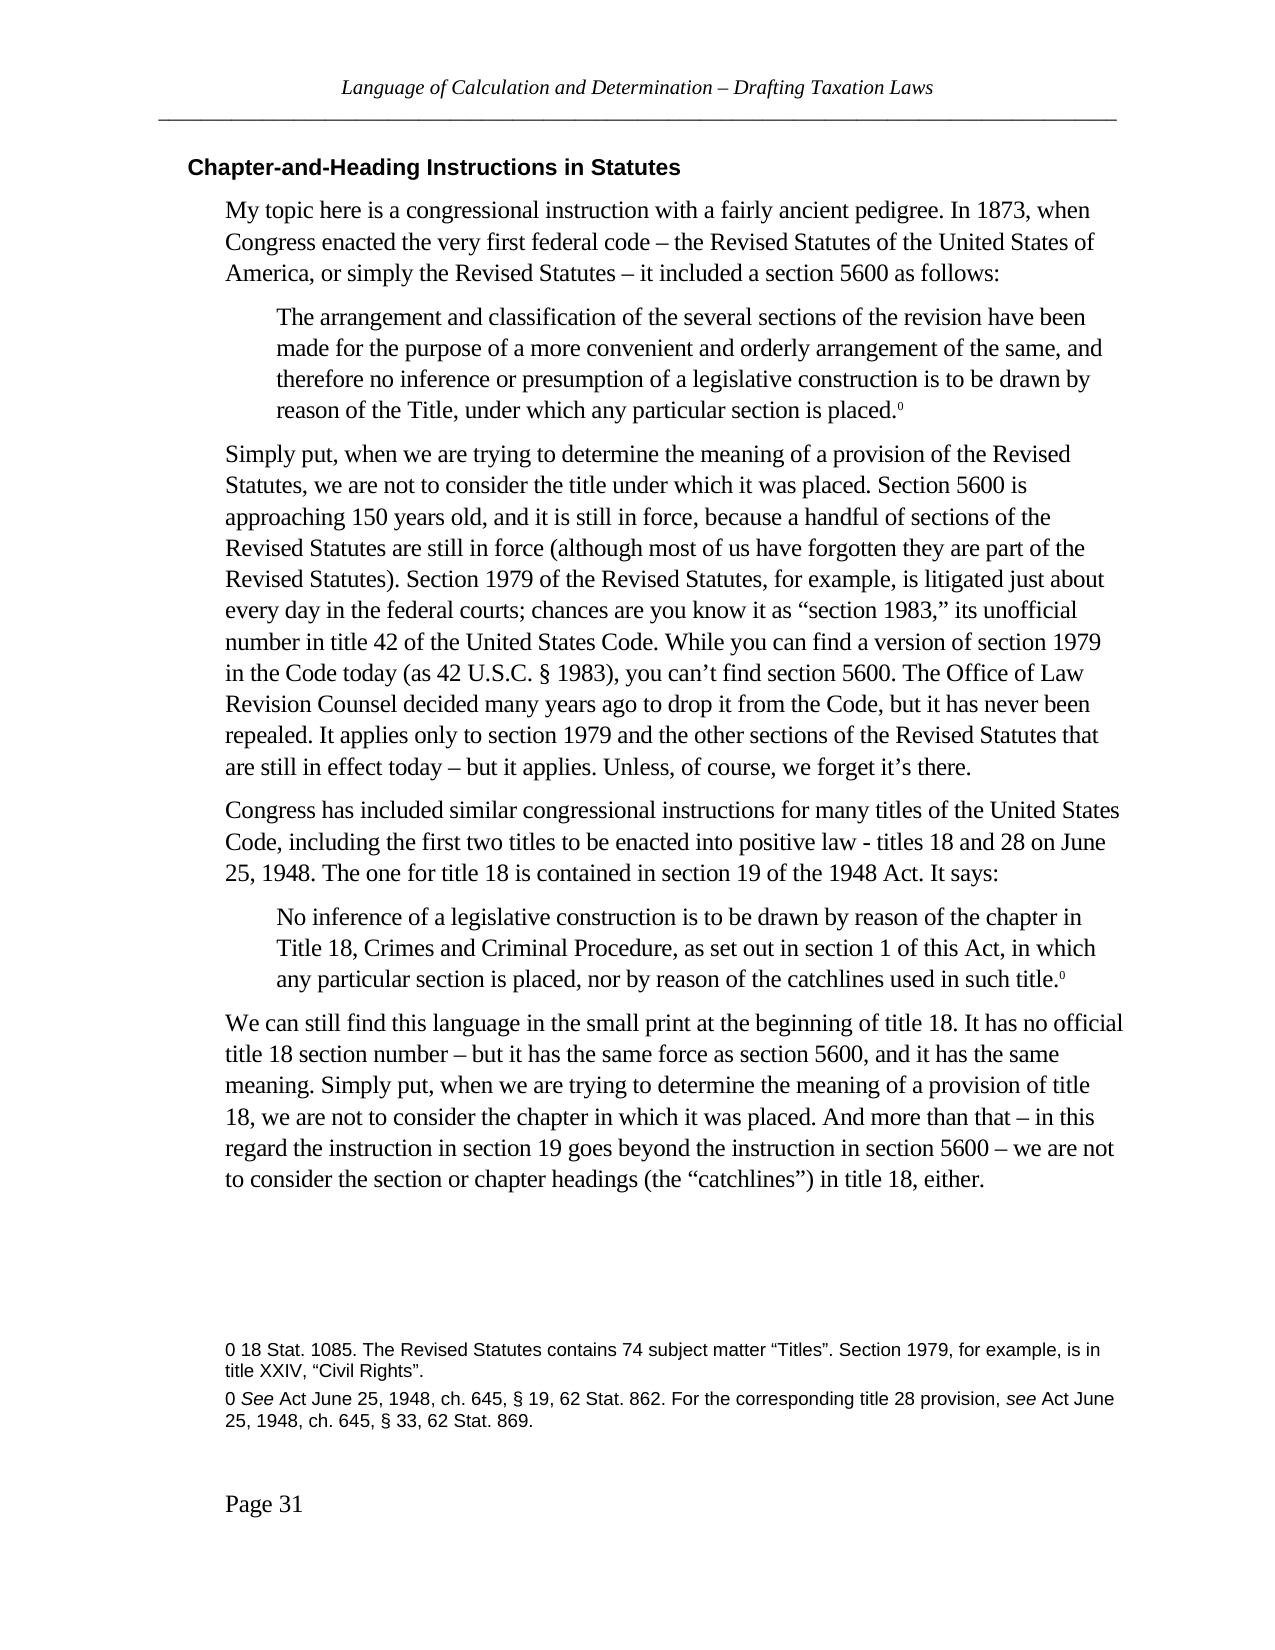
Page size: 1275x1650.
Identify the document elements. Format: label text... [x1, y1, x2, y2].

text My topic here is a congressional instruction with a fairly ancient pedigree. In 1873, when Congress enacted the very first federal code – the Revised Statutes of the United States of America, or simply the Revised Statutes – it included a section 5600 as follows: [225, 194, 1125, 287]
text No inference of a legislative construction is to be drawn by reason of the chapter in Title 18, Crimes and Criminal Procedure, as set out in section 1 of this Act, in which any particular section is placed, nor by reason of the catchlines used in such title. [276, 900, 1125, 994]
text We can still find this language in the small print at the beginning of title 18. It has no official title 18 section number – but it has the same force as section 5600, and it has the same meaning. Simply put, when we are trying to determine the meaning of a provision of title 18, we are not to consider the chapter in which it was placed. And more than that – in this regard the instruction in section 19 goes beyond the instruction in section 5600 – we are not to consider the section or chapter headings (the “catchlines”) in title 18, either. [225, 1006, 1125, 1194]
text The arrangement and classification of the several sections of the revision have been made for the purpose of a more convenient and orderly arrangement of the same, and therefore no inference or presumption of a legislative construction is to be drawn by reason of the Title, under which any particular section is placed. [276, 300, 1125, 425]
text Simply put, when we are trying to determine the meaning of a provision of the Revised Statutes, we are not to consider the title under which it was placed. Section 5600 is approaching 150 years old, and it is still in force, because a handful of sections of the Revised Statutes are still in force (although most of us have forgotten they are part of the Revised Statutes). Section 1979 of the Revised Statutes, for example, is litigated just about every day in the federal courts; chances are you know it as “section 1983,” its unofficial number in title 42 of the United States Code. While you can find a version of section 1979 in the Code today (as 42 U.S.C. § 1983), you can’t find section 5600. The Office of Law Revision Counsel decided many years ago to drop it from the Code, but it has never been repealed. It applies only to section 1979 and the other sections of the Revised Statutes that are still in effect today – but it applies. Unless, of course, we forget it’s there. [225, 437, 1125, 781]
text Congress has included similar congressional instructions for many titles of the United States Code, including the first two titles to be enacted into positive law - titles 18 and 28 on June 25, 1948. The one for title 18 is contained in section 19 of the 1948 Act. It says: [225, 794, 1125, 887]
subtitle Chapter-and-Heading Instructions in Statutes [187, 150, 1125, 181]
